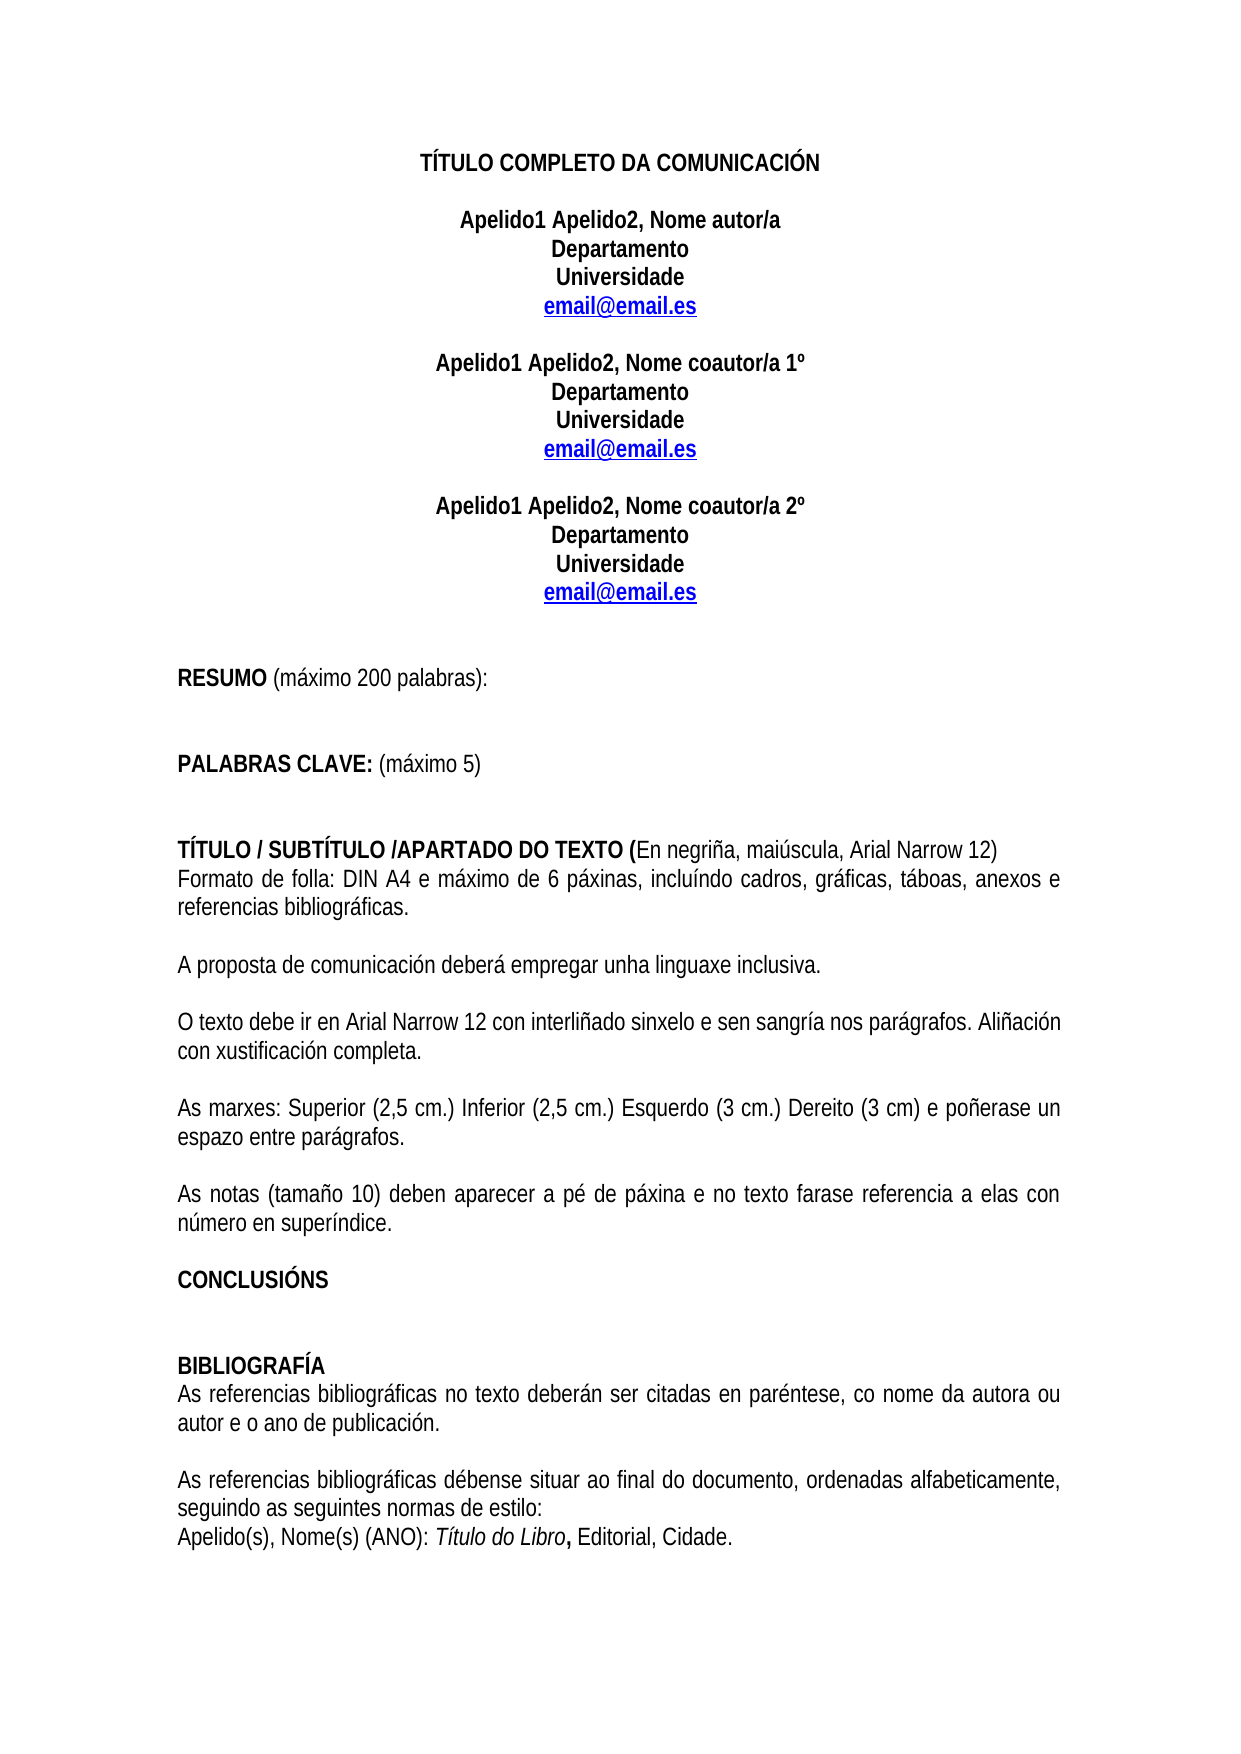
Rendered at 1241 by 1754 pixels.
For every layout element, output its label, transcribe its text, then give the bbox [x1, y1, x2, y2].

text RESUMO (máximo 200 palabras): [177, 663, 1063, 692]
text Departamento [177, 520, 1063, 549]
text O texto debe ir en Arial Narrow 12 con interliñado sinxelo e sen sangría nos parágrafos. Aliñación con xustificación completa. [177, 1007, 1063, 1064]
text Apelido1 Apelido2, Nome coautor/a 2º [177, 491, 1063, 520]
text A proposta de comunicación deberá empregar unha linguaxe inclusiva. [177, 950, 1063, 978]
text Universidade [177, 405, 1063, 434]
text email@email.es [177, 291, 1063, 319]
text Apelido1 Apelido2, Nome autor/a [177, 205, 1063, 233]
text Universidade [177, 549, 1063, 577]
text Formato de folla: DIN A4 e máximo de 6 páxinas, incluíndo cadros, gráficas, táboas, anexos e referencias bibliográficas. [177, 864, 1063, 921]
text Apelido1 Apelido2, Nome coautor/a 1º [177, 348, 1063, 377]
text email@email.es [177, 577, 1063, 606]
text PALABRAS CLAVE: (máximo 5) [177, 749, 1063, 778]
text Apelido(s), Nome(s) (ANO): Título do Libro, Editorial, Cidade. [177, 1522, 1054, 1551]
text As marxes: Superior (2,5 cm.) Inferior (2,5 cm.) Esquerdo (3 cm.) Dereito (3 cm) e poñerase un espazo entre parágrafos. [177, 1093, 1063, 1150]
text TÍTULO COMPLETO DA COMUNICACIÓN [177, 148, 1063, 176]
text TÍTULO / SUBTÍTULO /APARTADO DO TEXTO (En negriña, maiúscula, Arial Narrow 12) [177, 835, 1063, 864]
text Departamento [177, 233, 1063, 262]
text BIBLIOGRAFÍA [177, 1351, 1063, 1379]
text Universidade [177, 262, 1063, 291]
text As referencias bibliográficas no texto deberán ser citadas en paréntese, co nome da autora ou autor e o ano de publicación. [177, 1379, 1063, 1437]
text CONCLUSIÓNS [177, 1265, 1063, 1293]
text As notas (tamaño 10) deben aparecer a pé de páxina e no texto farase referencia a elas con número en superíndice. [177, 1179, 1063, 1236]
text As referencias bibliográficas débense situar ao final do documento, ordenadas alfabeticamente, seguindo as seguintes normas de estilo: [177, 1465, 1063, 1522]
text email@email.es [177, 434, 1063, 463]
text Departamento [177, 377, 1063, 405]
